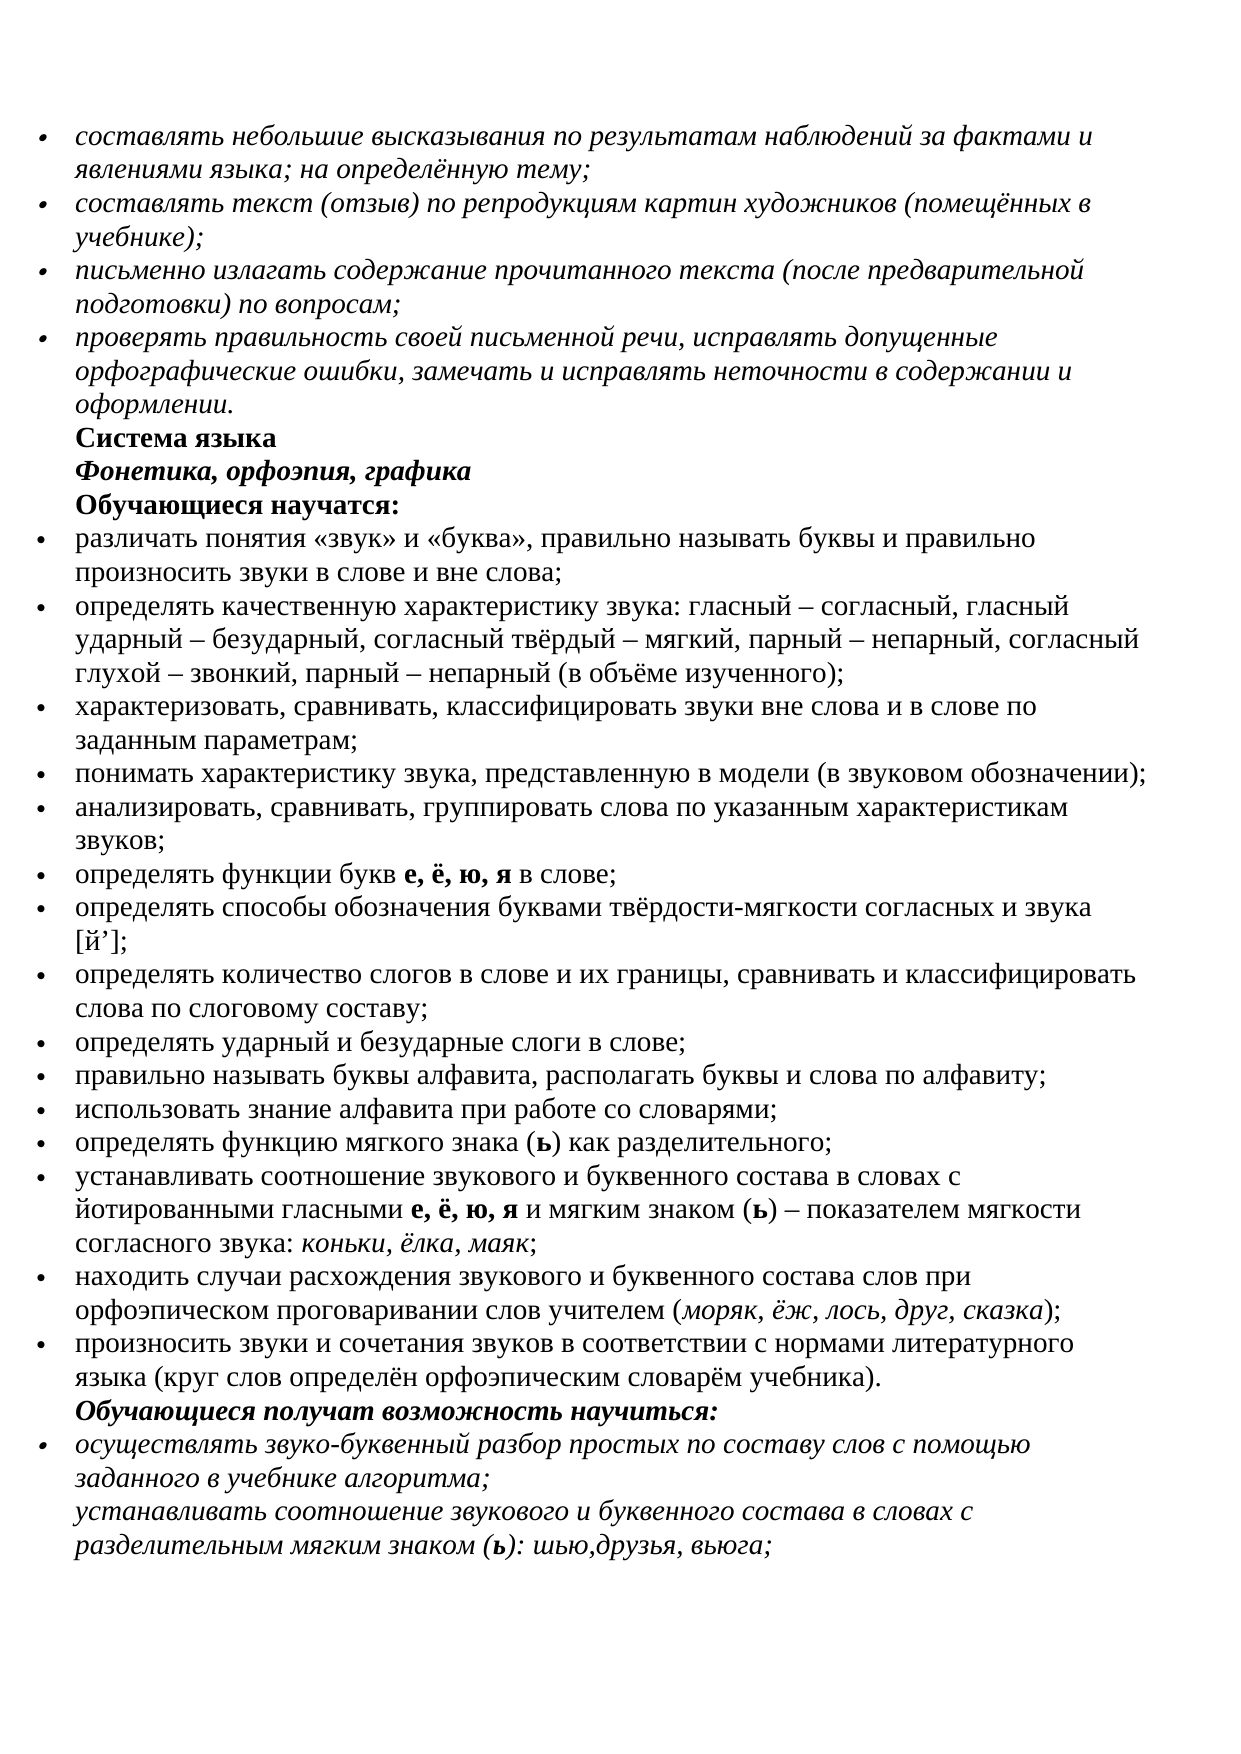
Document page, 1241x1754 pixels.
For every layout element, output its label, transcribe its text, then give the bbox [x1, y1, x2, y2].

list определять функцию мягкого знака (ь) как разделительного; [37, 1124, 1152, 1158]
list произносить звуки и сочетания звуков в соответствии с нормами литературного языка (круг слов определён орфоэпическим словарём учебника). [37, 1326, 1152, 1393]
list использовать знание алфавита при работе со словарями; [37, 1091, 1152, 1124]
list определять ударный и безударные слоги в слове; [37, 1024, 1152, 1057]
list устанавливать соотношение звукового и буквенного состава в словах с йотированными гласными е, ё, ю, я и мягким знаком (ь) – показателем мягкости согласного звука: коньки, ёлка, маяк; [37, 1158, 1152, 1258]
list письменно излагать содержание прочитанного текста (после предварительной подготовки) по вопросам; [37, 252, 1152, 319]
list осуществлять звуко-буквенный разбор простых по составу слов с помощью заданного в учебнике алгоритма; [37, 1426, 1152, 1493]
list определять количество слогов в слове и их границы, сравнивать и классифицировать слова по слоговому составу; [37, 957, 1152, 1024]
list правильно называть буквы алфавита, располагать буквы и слова по алфавиту; [37, 1057, 1152, 1091]
list определять функции букв е, ё, ю, я в слове; [37, 856, 1152, 889]
list составлять текст (отзыв) по репродукциям картин художников (помещённых в учебнике); [37, 185, 1152, 252]
list определять качественную характеристику звука: гласный – согласный, гласный ударный – безударный, согласный твёрдый – мягкий, парный – непарный, согласный глухой – звонкий, парный – непарный (в объёме изученного); [37, 588, 1152, 688]
list составлять небольшие высказывания по результатам наблюдений за фактами и явлениями языка; на определённую тему; [37, 118, 1152, 185]
list находить случаи расхождения звукового и буквенного состава слов при орфоэпическом проговаривании слов учителем (моряк, ёж, лось, друг, сказка); [37, 1258, 1152, 1326]
text Фонетика, орфоэпия, графика [75, 453, 1152, 487]
text Система языка [75, 420, 1152, 453]
list различать понятия «звук» и «буква», правильно называть буквы и правильно произносить звуки в слове и вне слова; [37, 521, 1152, 588]
text Обучающиеся научатся: [75, 487, 1152, 521]
list проверять правильность своей письменной речи, исправлять допущенные орфографические ошибки, замечать и исправлять неточности в содержании и оформлении. [37, 319, 1152, 420]
list определять способы обозначения буквами твёрдости-мягкости согласных и звука [й’]; [37, 889, 1152, 957]
list понимать характеристику звука, представленную в модели (в звуковом обозначении); [37, 755, 1152, 789]
list характеризовать, сравнивать, классифицировать звуки вне слова и в слове по заданным параметрам; [37, 688, 1152, 755]
text Обучающиеся получат возможность научиться: [75, 1393, 1152, 1426]
list анализировать, сравнивать, группировать слова по указанным характеристикам звуков; [37, 789, 1152, 856]
text устанавливать соотношение звукового и буквенного состава в словах с разделительным мягким знаком (ь): шью,друзья, вьюга; [75, 1493, 1152, 1560]
